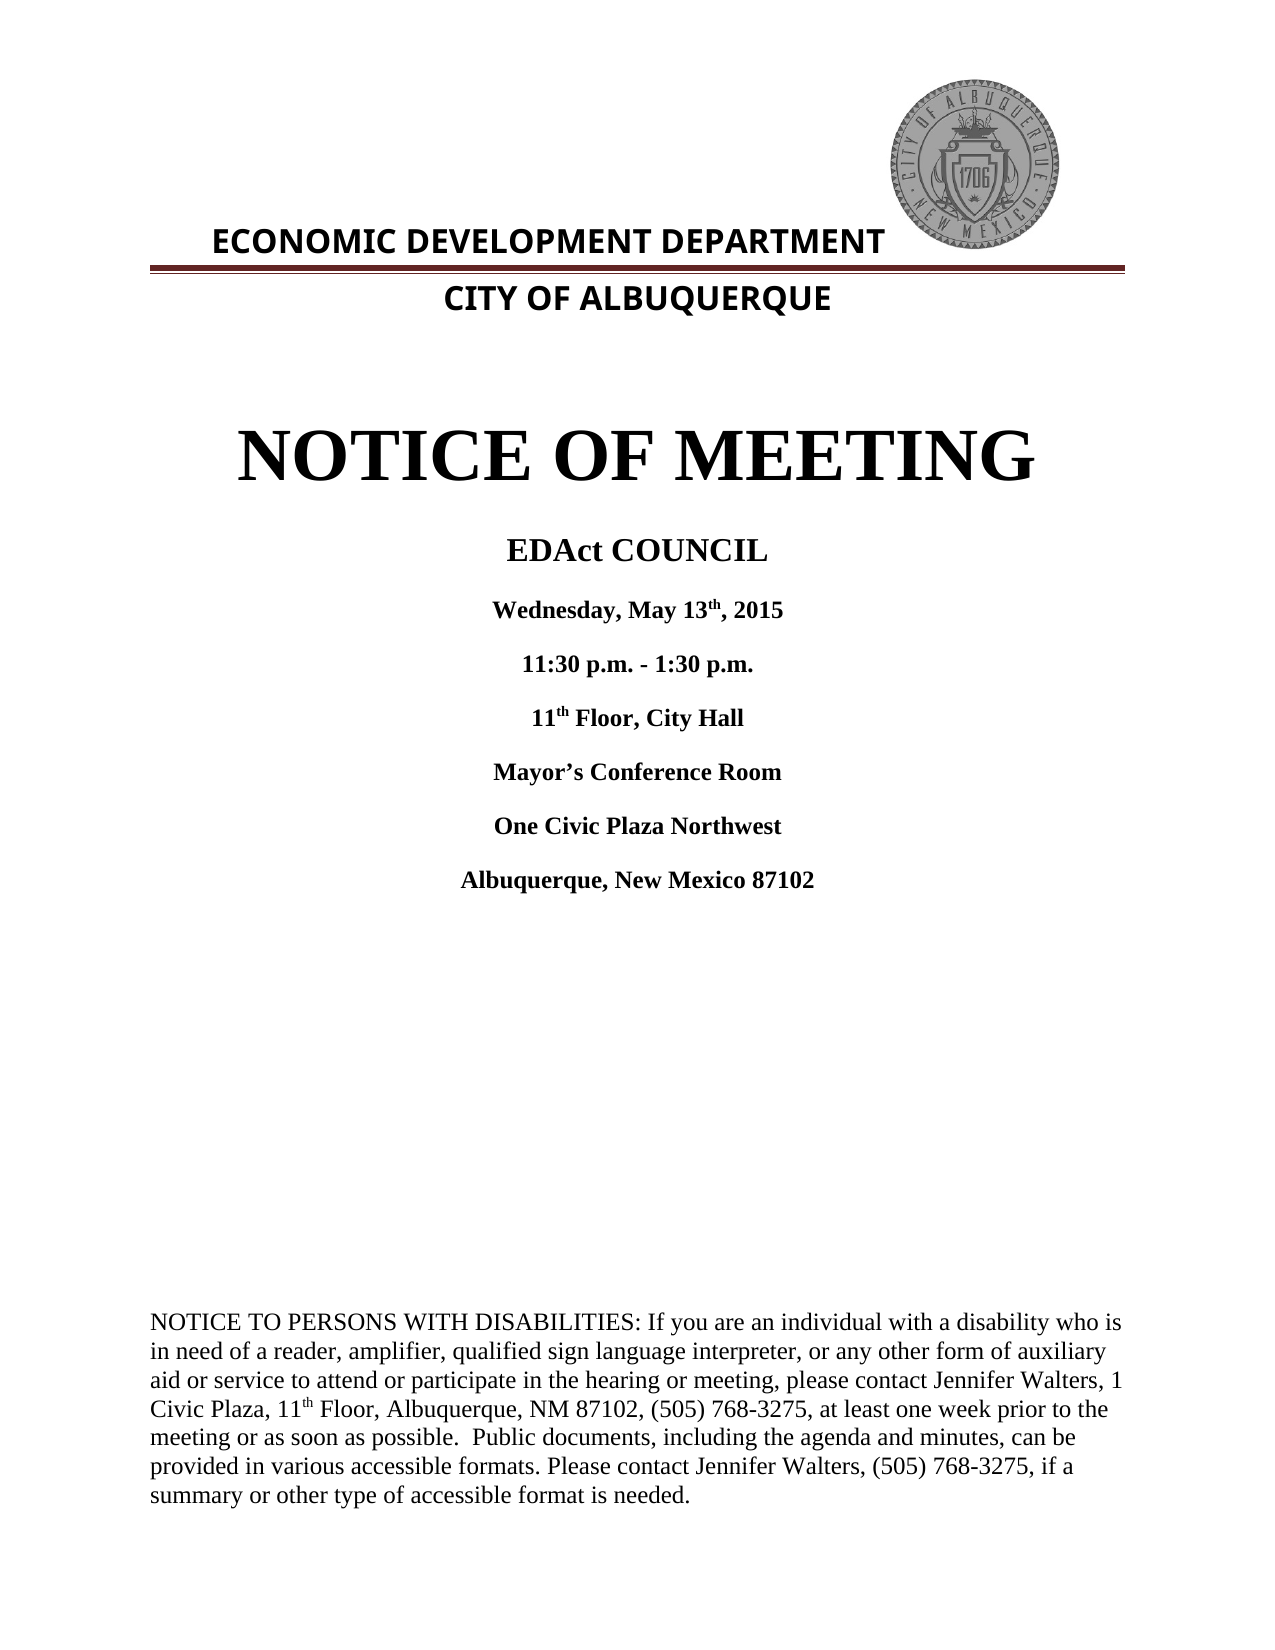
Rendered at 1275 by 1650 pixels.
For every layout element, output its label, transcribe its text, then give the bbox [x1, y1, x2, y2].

text NOTICE OF MEETING [150, 411, 1125, 497]
text Wednesday, May 13th, 2015 [150, 596, 1125, 624]
text Albuquerque, New Mexico 87102 [150, 865, 1125, 893]
text 11:30 p.m. - 1:30 p.m. [150, 649, 1125, 678]
text 11th Floor, City Hall [150, 703, 1125, 732]
text Mayor’s Conference Room [150, 757, 1125, 786]
text One Civic Plaza Northwest [150, 811, 1125, 840]
picture [885, 75, 1064, 254]
text EDAct COUNCIL [150, 531, 1125, 569]
